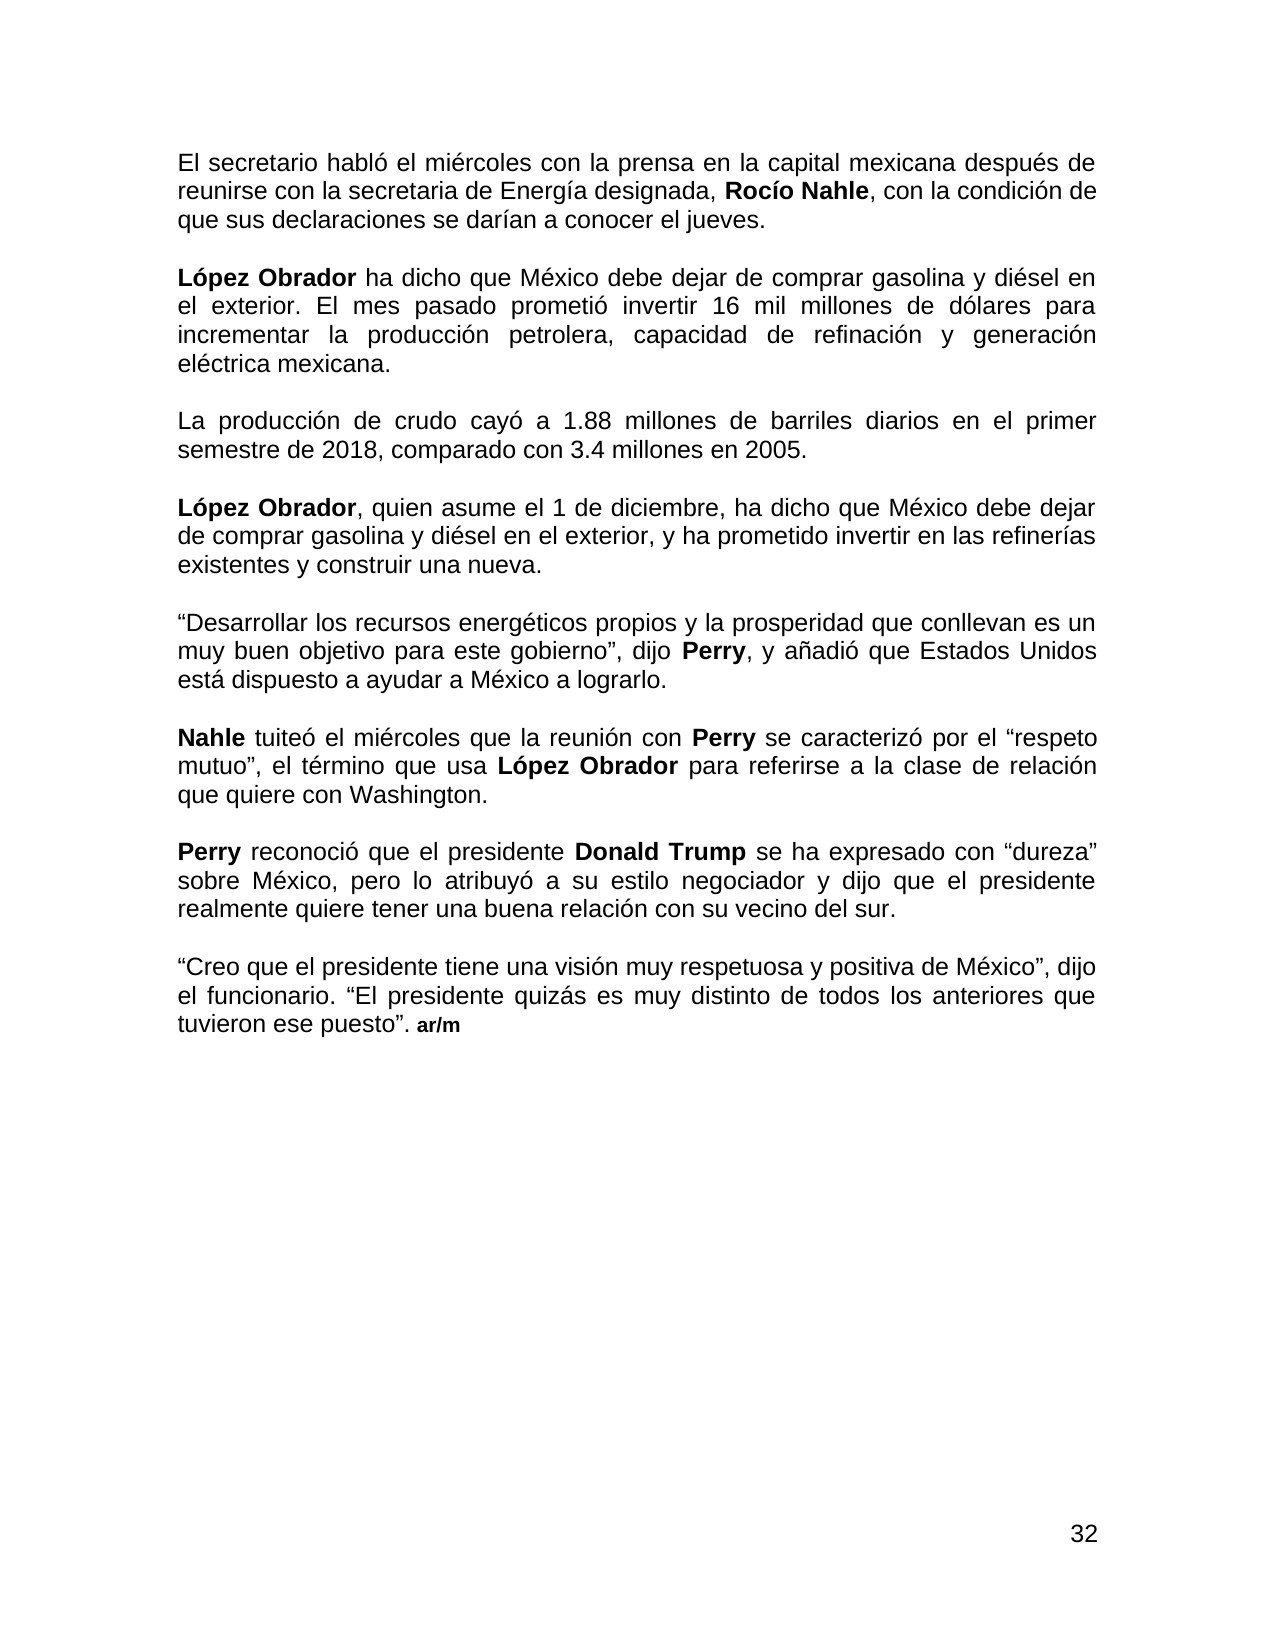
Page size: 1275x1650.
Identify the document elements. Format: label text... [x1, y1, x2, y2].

text “Desarrollar los recursos energéticos propios y la prosperidad que conllevan es un muy buen objetivo para este gobierno”, dijo Perry, y añadió que Estados Unidos está dispuesto a ayudar a México a lograrlo. [177, 608, 1098, 694]
text Perry reconoció que el presidente Donald Trump se ha expresado con “dureza” sobre México, pero lo atribuyó a su estilo negociador y dijo que el presidente realmente quiere tener una buena relación con su vecino del sur. [177, 837, 1098, 923]
text El secretario habló el miércoles con la prensa en la capital mexicana después de reunirse con la secretaria de Energía designada, Rocío Nahle, con la condición de que sus declaraciones se darían a conocer el jueves. [177, 148, 1098, 234]
text López Obrador, quien asume el 1 de diciembre, ha dicho que México debe dejar de comprar gasolina y diésel en el exterior, y ha prometido invertir en las refinerías existentes y construir una nueva. [177, 493, 1098, 579]
text Nahle tuiteó el miércoles que la reunión con Perry se caracterizó por el “respeto mutuo”, el término que usa López Obrador para referirse a la clase de relación que quiere con Washington. [177, 723, 1098, 809]
text “Creo que el presidente tiene una visión muy respetuosa y positiva de México”, dijo el funcionario. “El presidente quizás es muy distinto de todos los anteriores que tuvieron ese puesto”. ar/m [177, 952, 1098, 1038]
text La producción de crudo cayó a 1.88 millones de barriles diarios en el primer semestre de 2018, comparado con 3.4 millones en 2005. [177, 406, 1098, 464]
text López Obrador ha dicho que México debe dejar de comprar gasolina y diésel en el exterior. El mes pasado prometió invertir 16 mil millones de dólares para incrementar la producción petrolera, capacidad de refinación y generación eléctrica mexicana. [177, 263, 1098, 378]
